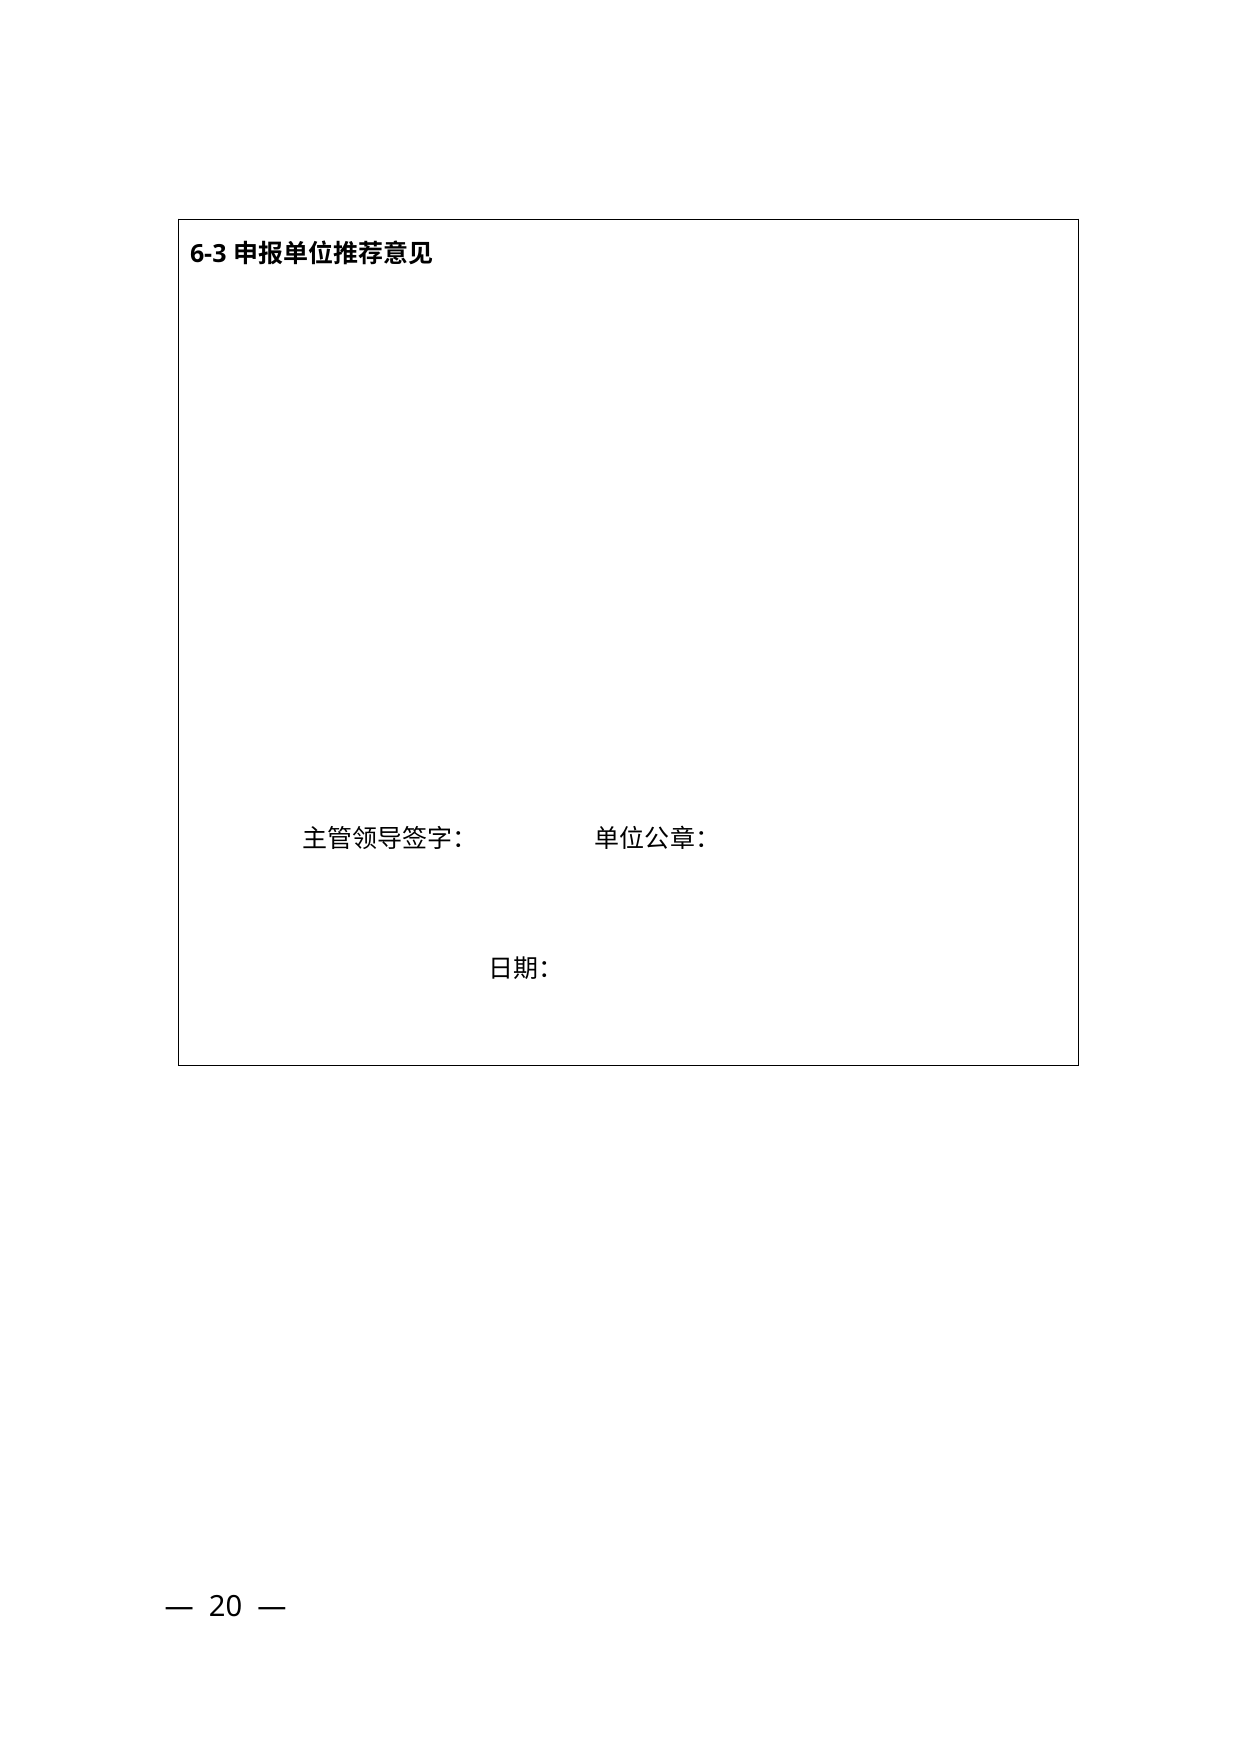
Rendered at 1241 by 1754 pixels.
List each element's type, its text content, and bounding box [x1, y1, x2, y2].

table_cell 6-3 申报单位推荐意见 主管领导签字： 单位公章： 日期： [179, 220, 1078, 1064]
